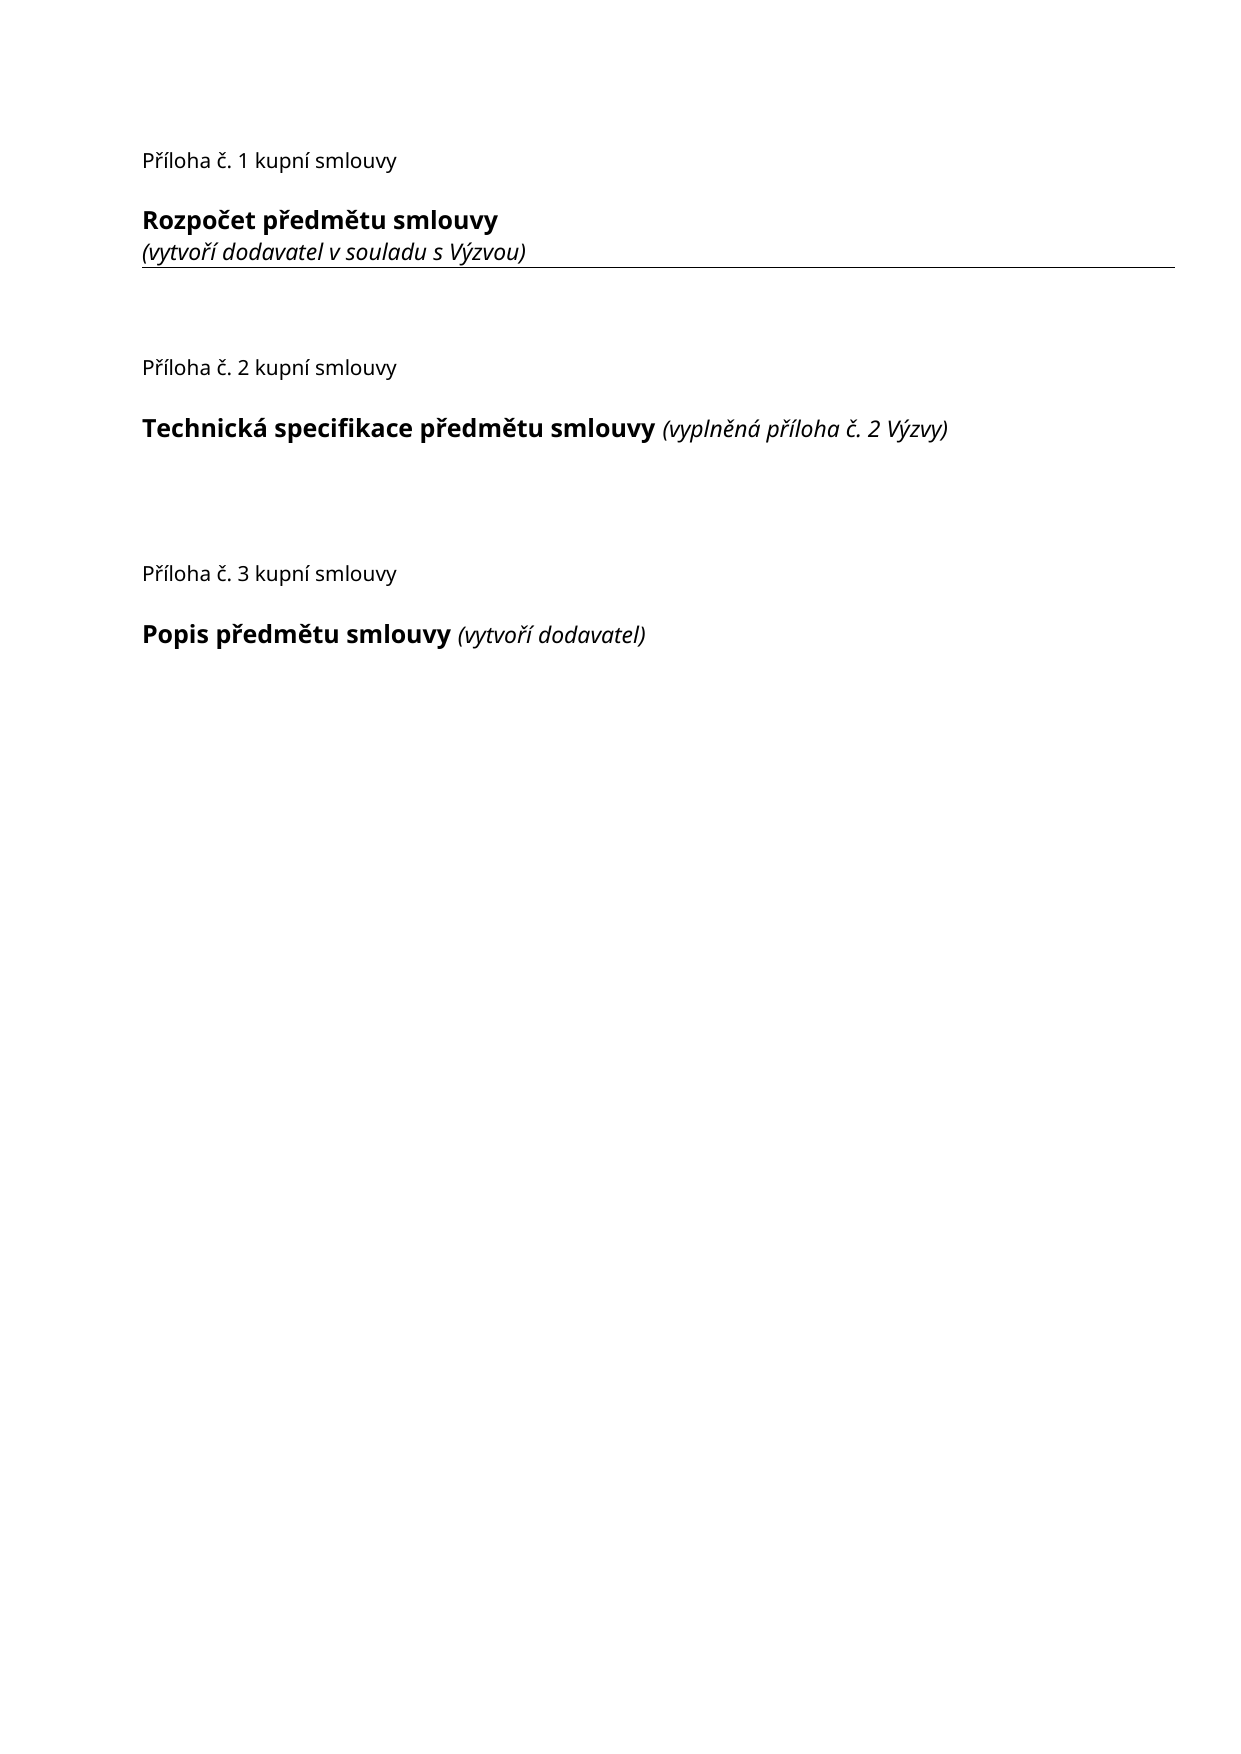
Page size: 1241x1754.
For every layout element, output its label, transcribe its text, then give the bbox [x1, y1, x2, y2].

text Technická specifikace předmětu smlouvy (vyplněná příloha č. 2 Výzvy) [142, 411, 1175, 445]
text (vytvoří dodavatel v souladu s Výzvou) [142, 236, 1175, 267]
text Rozpočet předmětu smlouvy [142, 204, 1175, 236]
text Popis předmětu smlouvy (vytvoří dodavatel) [142, 617, 1175, 651]
text Příloha č. 2 kupní smlouvy [142, 353, 1175, 382]
text Příloha č. 3 kupní smlouvy [142, 559, 1175, 588]
text Příloha č. 1 kupní smlouvy [142, 146, 1175, 174]
